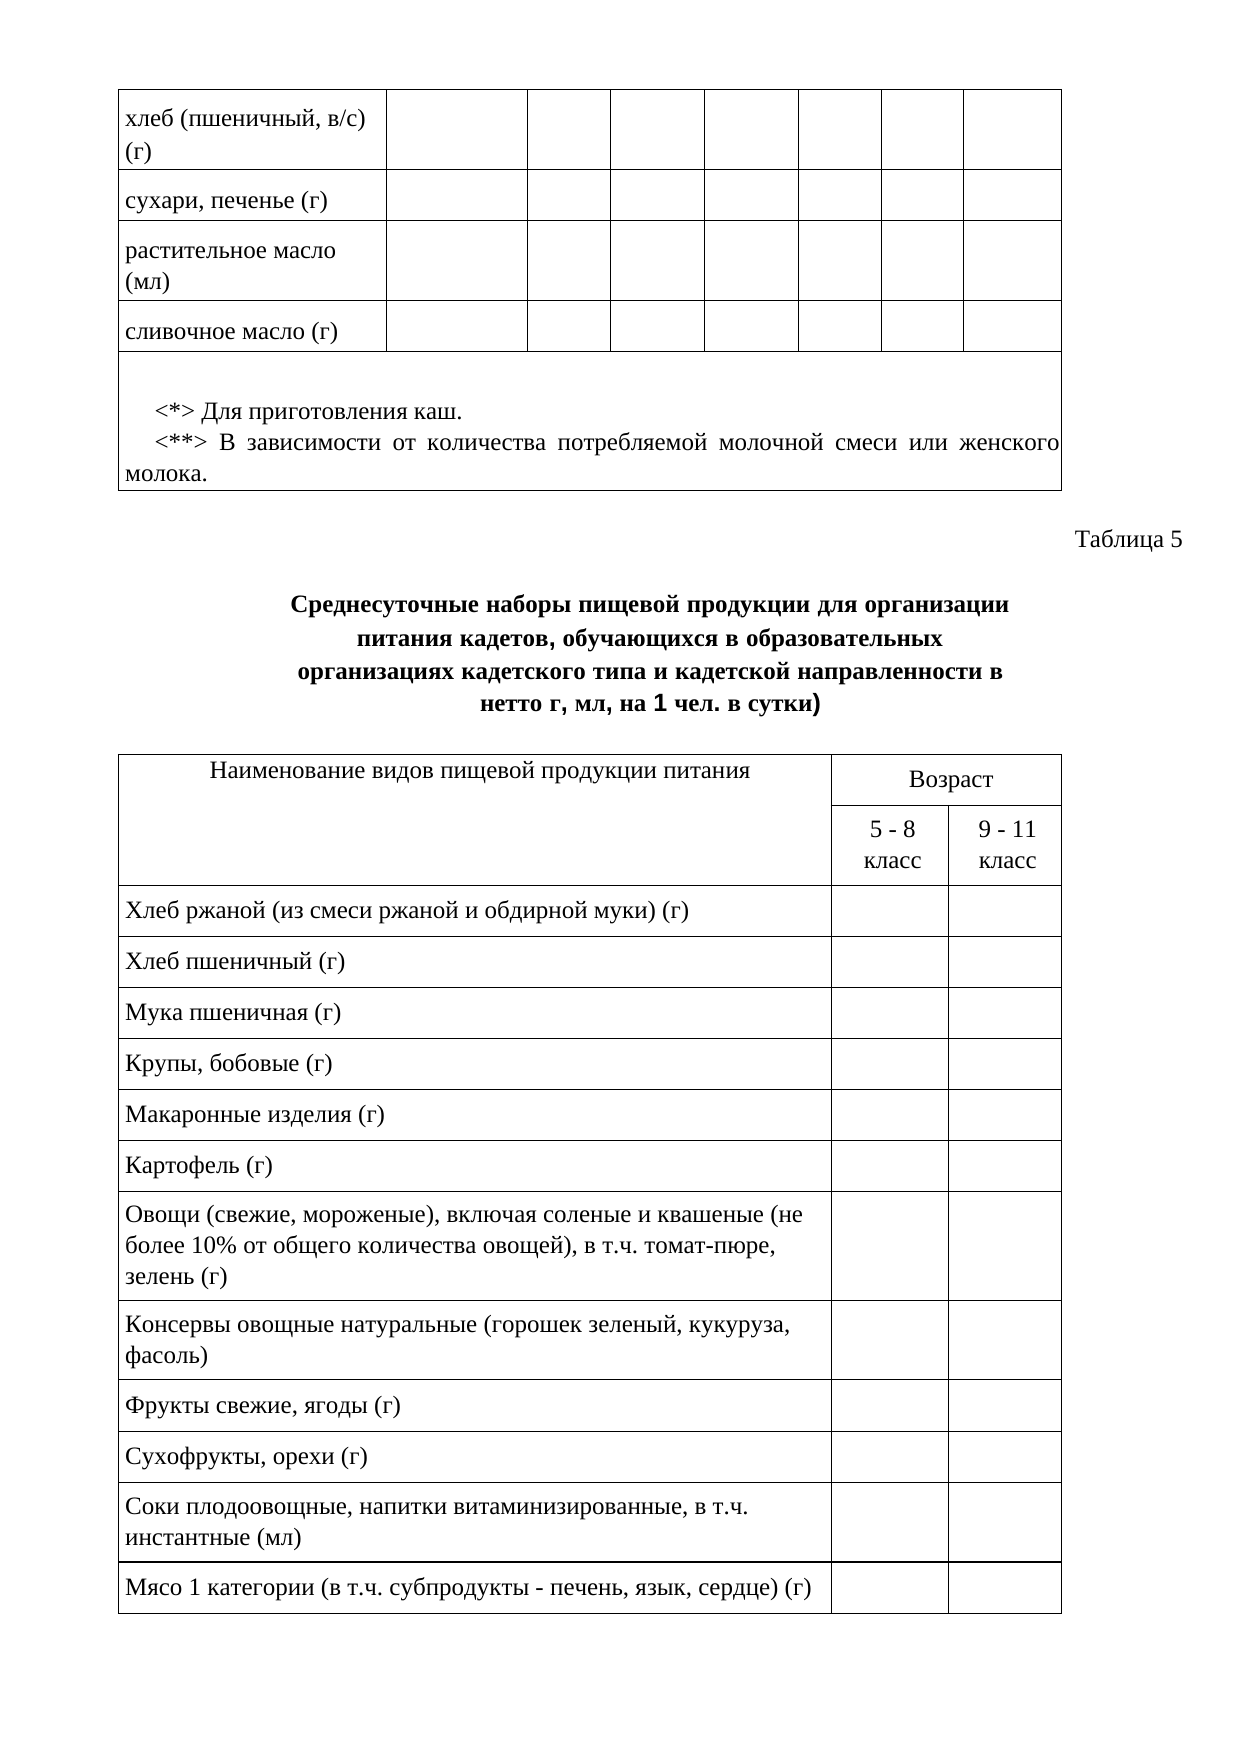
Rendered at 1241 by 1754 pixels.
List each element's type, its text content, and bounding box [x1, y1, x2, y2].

text питания кадетов, обучающихся в образовательных организациях кадетского типа и кадетской направленности в нетто г, мл, на 1 чел. в сутки) [277, 623, 1022, 717]
table_cell [611, 170, 704, 220]
table_cell [832, 1563, 948, 1612]
table_cell [832, 1090, 948, 1140]
table_header Наименование видов пищевой продукции питания [119, 755, 831, 884]
table_cell [528, 170, 610, 220]
table_cell [799, 170, 881, 220]
table_cell [949, 1039, 1061, 1089]
table_cell [799, 90, 881, 169]
table_cell хлеб (пшеничный, в/с) (г) [119, 90, 386, 169]
table_cell Мясо 1 категории (в т.ч. субпродукты - печень, язык, сердце) (г) [119, 1563, 831, 1612]
table_cell Картофель (г) [119, 1141, 831, 1191]
table_cell Сухофрукты, орехи (г) [119, 1432, 831, 1482]
table_header Возраст [832, 755, 1061, 805]
table_cell [705, 301, 798, 351]
table_cell [964, 170, 1061, 220]
table_cell [882, 221, 963, 300]
table_cell [705, 221, 798, 300]
table_cell [832, 1141, 948, 1191]
table_cell Мука пшеничная (г) [119, 988, 831, 1038]
table_cell [528, 221, 610, 300]
table_cell [949, 988, 1061, 1038]
table_cell [832, 988, 948, 1038]
table_cell [528, 301, 610, 351]
table_cell [949, 1141, 1061, 1191]
table_cell [949, 1192, 1061, 1299]
table_cell [705, 90, 798, 169]
table_cell Крупы, бобовые (г) [119, 1039, 831, 1089]
table_cell [387, 90, 527, 169]
table_cell Овощи (свежие, мороженые), включая соленые и квашеные (не более 10% от общего количества овощей), в т.ч. томат-пюре, зелень (г) [119, 1192, 831, 1299]
table_cell [387, 170, 527, 220]
table_cell Макаронные изделия (г) [119, 1090, 831, 1140]
table_cell [964, 221, 1061, 300]
table_cell [387, 221, 527, 300]
table_cell [949, 1563, 1061, 1612]
table_cell <*> Для приготовления каш. <**> В зависимости от количества потребляемой молочной смеси или женского молока. [119, 352, 1061, 489]
text Таблица 5 [118, 524, 1183, 552]
table_cell [949, 1301, 1061, 1379]
table_cell 9 - 11 класс [949, 806, 1061, 884]
table_cell Хлеб ржаной (из смеси ржаной и обдирной муки) (г) [119, 886, 831, 936]
table_cell [949, 1483, 1061, 1561]
table_cell Консервы овощные натуральные (горошек зеленый, кукуруза, фасоль) [119, 1301, 831, 1379]
table_cell [832, 1380, 948, 1431]
table_cell [949, 1090, 1061, 1140]
table_cell [949, 1380, 1061, 1431]
table_cell [882, 90, 963, 169]
text Среднесуточные наборы пищевой продукции для организации [118, 589, 1181, 618]
table_cell сливочное масло (г) [119, 301, 386, 351]
table_cell Хлеб пшеничный (г) [119, 937, 831, 987]
table_cell [799, 221, 881, 300]
table_cell [705, 170, 798, 220]
table_cell [832, 1432, 948, 1482]
table_cell [387, 301, 527, 351]
table_cell [832, 1483, 948, 1561]
table_cell [949, 1432, 1061, 1482]
table_cell Фрукты свежие, ягоды (г) [119, 1380, 831, 1431]
table_cell [832, 1192, 948, 1299]
table_cell [949, 886, 1061, 936]
table_cell 5 - 8 класс [832, 806, 948, 884]
table_cell [611, 221, 704, 300]
table_cell сухари, печенье (г) [119, 170, 386, 220]
table_cell [528, 90, 610, 169]
table_cell [949, 937, 1061, 987]
table_cell [832, 1301, 948, 1379]
table_cell [882, 301, 963, 351]
table_cell [799, 301, 881, 351]
table_cell [832, 1039, 948, 1089]
table_cell [832, 886, 948, 936]
table_cell [964, 301, 1061, 351]
table_cell [611, 90, 704, 169]
table_cell [964, 90, 1061, 169]
table_cell Соки плодоовощные, напитки витаминизированные, в т.ч. инстантные (мл) [119, 1483, 831, 1561]
table_cell [882, 170, 963, 220]
table_cell [611, 301, 704, 351]
table_cell растительное масло (мл) [119, 221, 386, 300]
table_cell [832, 937, 948, 987]
